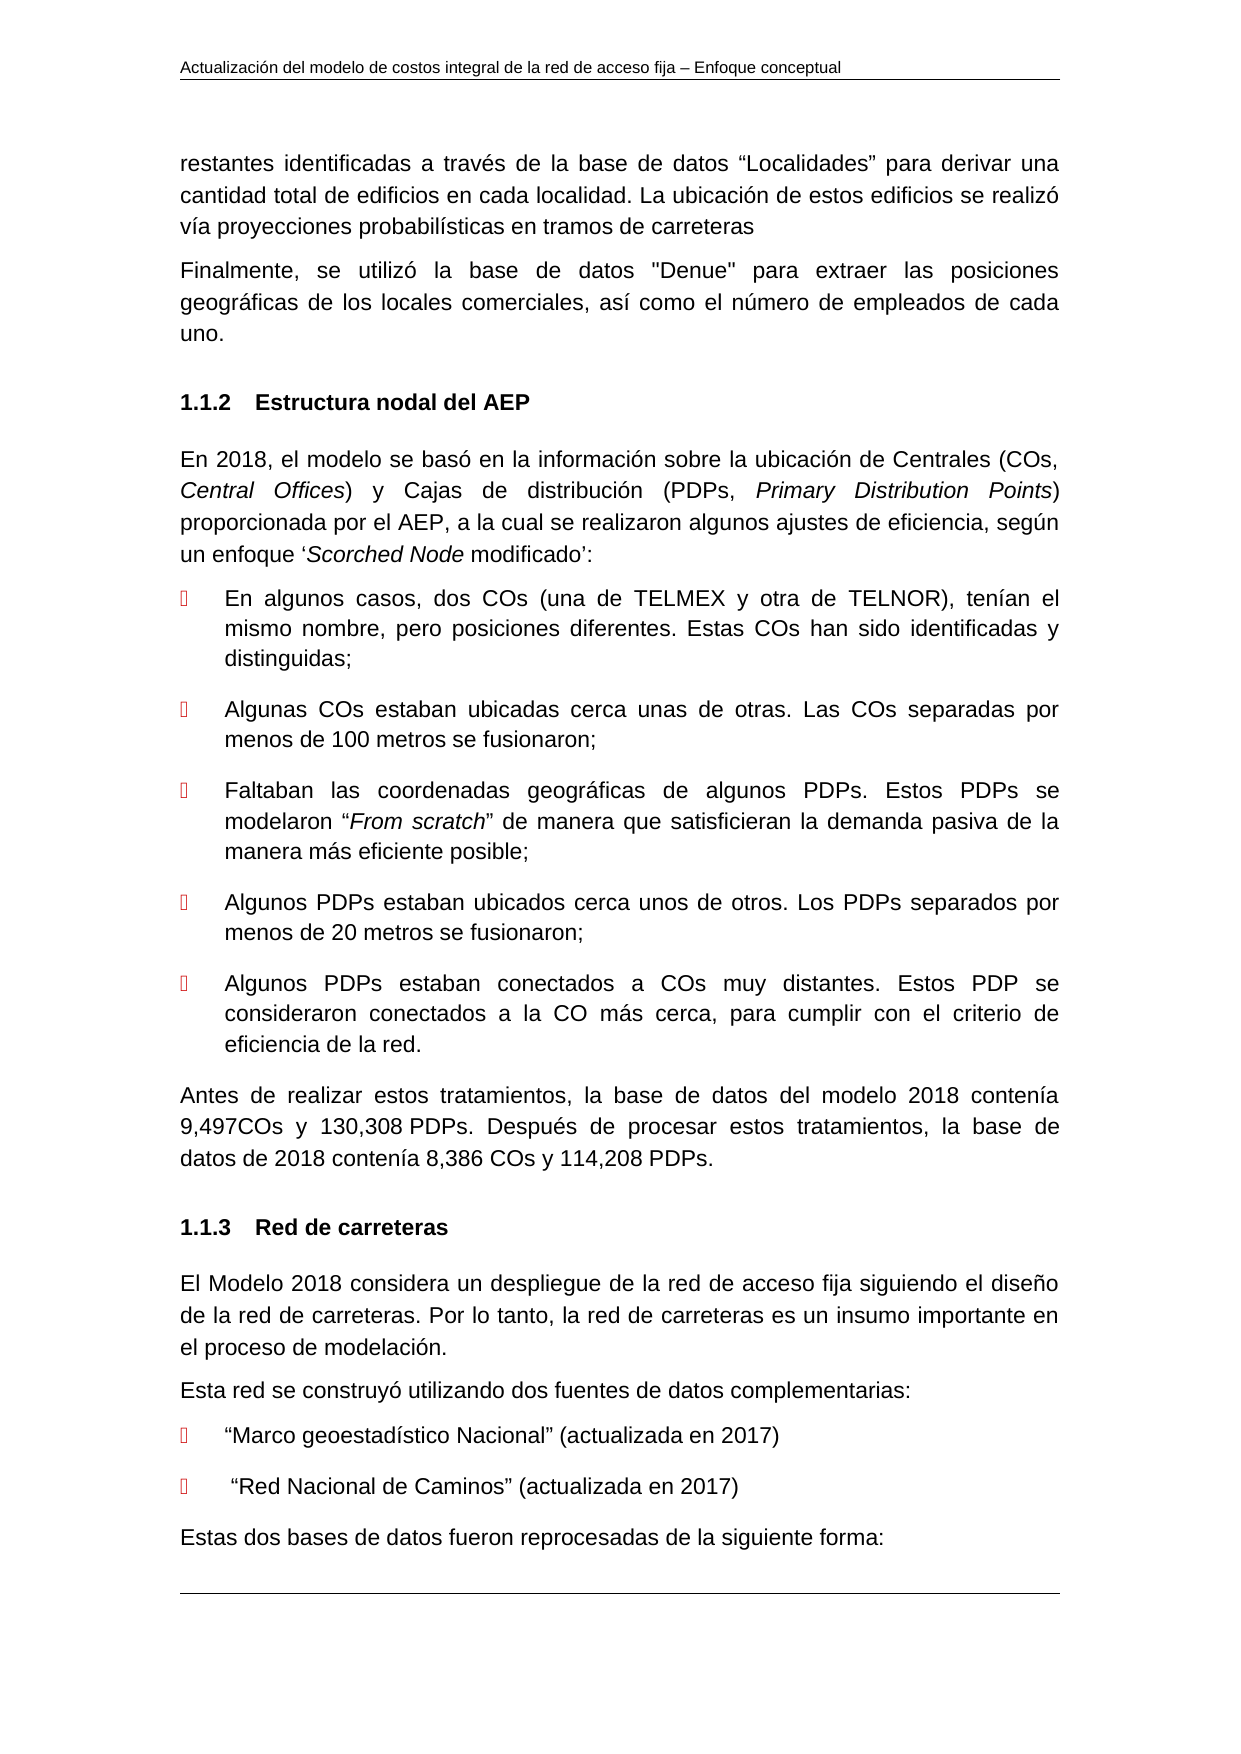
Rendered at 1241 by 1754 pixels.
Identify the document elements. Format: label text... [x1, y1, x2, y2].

text Algunos PDPs estaban ubicados cerca unos de otros. Los PDPs separados por menos de 20 metros se fusionaron; [180, 889, 1060, 945]
subtitle Estructura nodal del AEP [180, 389, 1060, 416]
text El Modelo 2018 considera un despliegue de la red de acceso fija siguiendo el diseño de la red de carreteras. Por lo tanto, la red de carreteras es un insumo importante en el proceso de modelación. [180, 1270, 1060, 1360]
text En algunos casos, dos COs (una de TELMEX y otra de TELNOR), tenían el mismo nombre, pero posiciones diferentes. Estas COs han sido identificadas y distinguidas; [180, 585, 1060, 671]
text Faltaban las coordenadas geográficas de algunos PDPs. Estos PDPs se modelaron “From scratch” de manera que satisficieran la demanda pasiva de la manera más eficiente posible; [180, 777, 1060, 864]
text Algunos PDPs estaban conectados a COs muy distantes. Estos PDP se consideraron conectados a la CO más cerca, para cumplir con el criterio de eficiencia de la red. [180, 970, 1060, 1057]
text Esta red se construyó utilizando dos fuentes de datos complementarias: [180, 1377, 1060, 1404]
text “Red Nacional de Caminos” (actualizada en 2017) [180, 1473, 1060, 1499]
text Algunas COs estaban ubicadas cerca unas de otras. Las COs separadas por menos de 100 metros se fusionaron; [180, 696, 1060, 753]
subtitle Red de carreteras [180, 1214, 1060, 1240]
text Estas dos bases de datos fueron reprocesadas de la siguiente forma: [180, 1524, 1060, 1550]
text Antes de realizar estos tratamientos, la base de datos del modelo 2018 contenía 9,497COs y 130,308 PDPs. Después de procesar estos tratamientos, la base de datos de 2018 contenía 8,386 COs y 114,208 PDPs. [180, 1082, 1060, 1171]
text Finalmente, se utilizó la base de datos "Denue" para extraer las posiciones geográficas de los locales comerciales, así como el número de empleados de cada uno. [180, 257, 1060, 347]
text En 2018, el modelo se basó en la información sobre la ubicación de Centrales (COs, Central Offices) y Cajas de distribución (PDPs, Primary Distribution Points) proporcionada por el AEP, a la cual se realizaron algunos ajustes de eficiencia, según un enfoque ‘Scorched Node modificado’: [180, 446, 1060, 567]
text “Marco geoestadístico Nacional” (actualizada en 2017) [180, 1422, 1060, 1448]
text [180, 150, 1060, 239]
